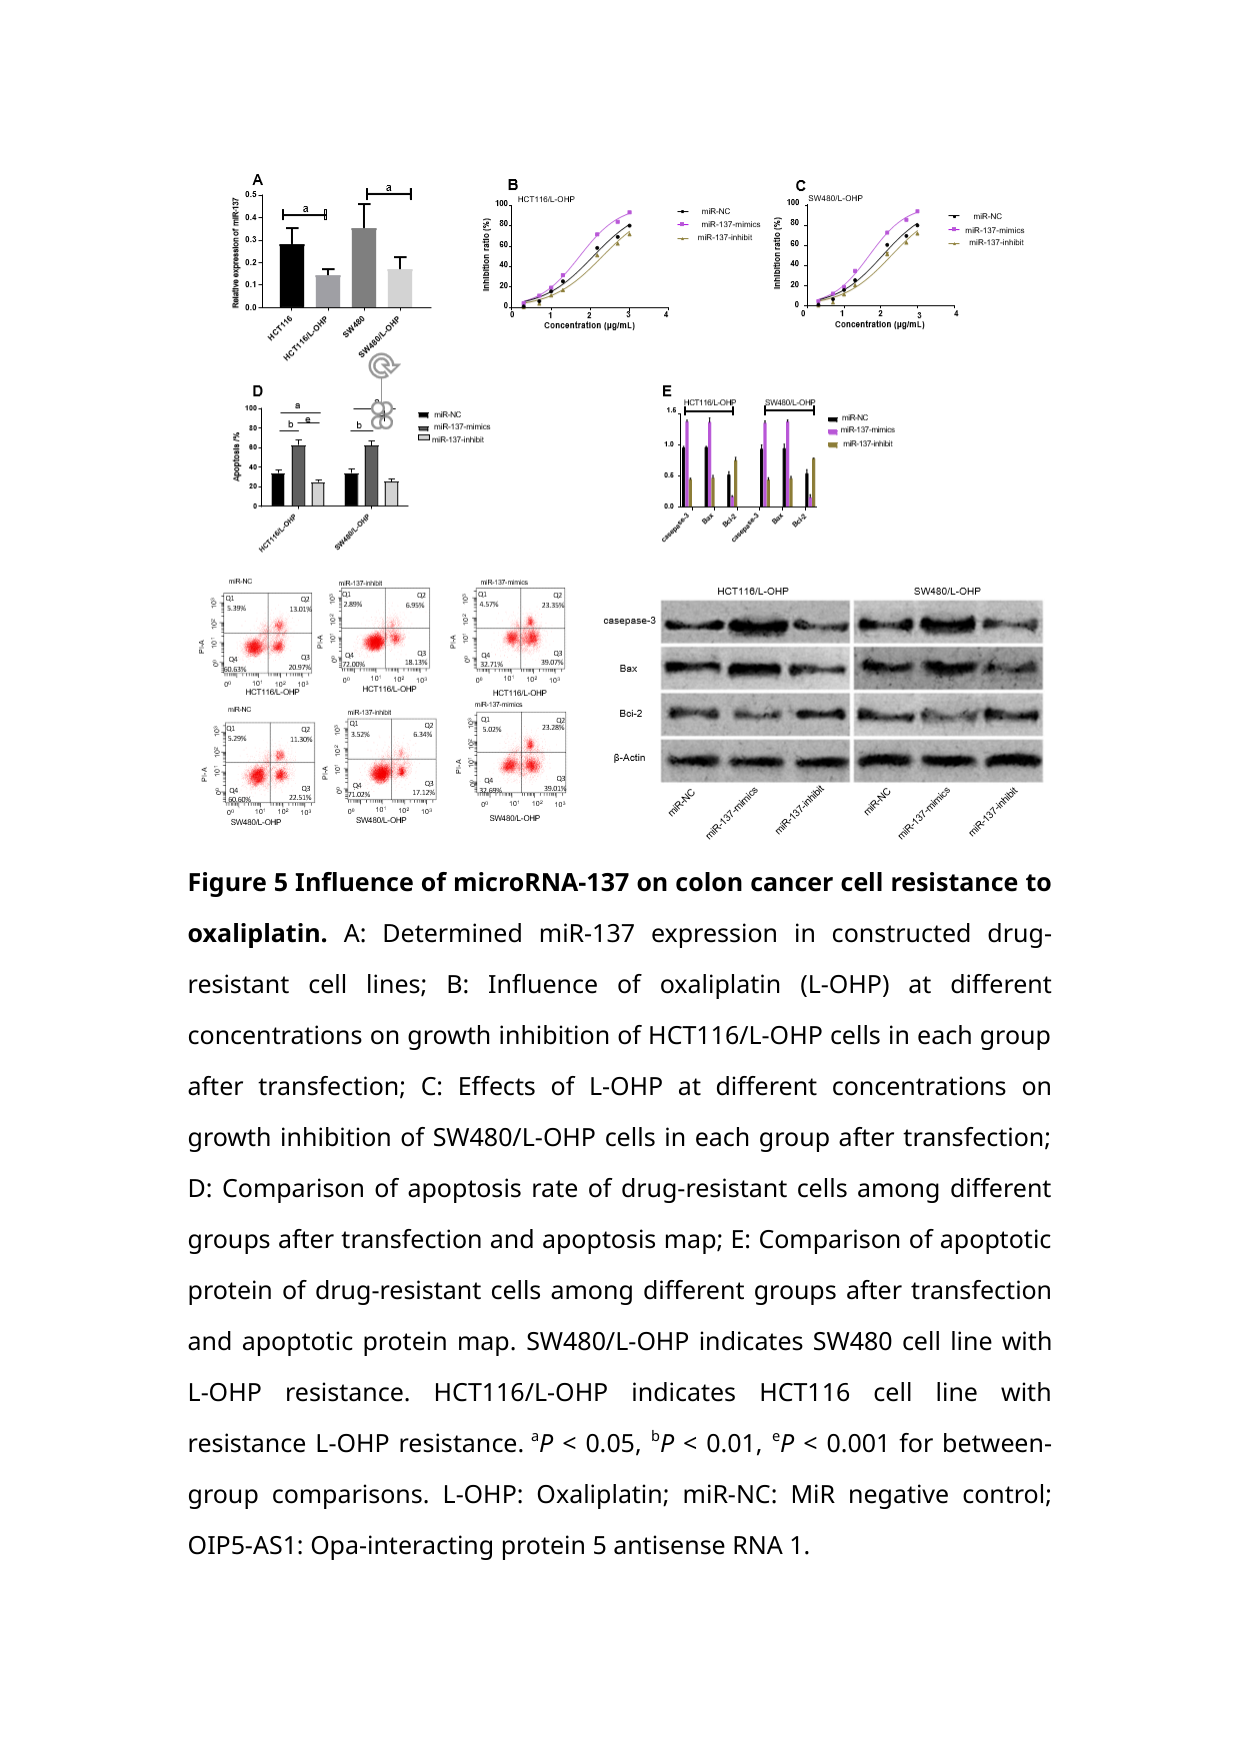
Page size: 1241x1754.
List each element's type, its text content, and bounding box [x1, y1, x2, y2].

text Figure 5 Influence of microRNA-137 on colon cancer cell resistance to oxaliplatin. A: Determined miR-137 expression in constructed drug-resistant cell lines; B: Influence of oxaliplatin (L-OHP) at different concentrations on growth inhibition of HCT116/L-OHP cells in each group after transfection; C: Effects of L-OHP at different concentrations on growth inhibition of SW480/L-OHP cells in each group after transfection; D: Comparison of apoptosis rate of drug-resistant cells among different groups after transfection and apoptosis map; E: Comparison of apoptotic protein of drug-resistant cells among different groups after transfection and apoptotic protein map. SW480/L-OHP indicates SW480 cell line with L-OHP resistance. HCT116/L-OHP indicates HCT116 cell line with resistance L-OHP resistance. aP < 0.05, bP < 0.01, eP < 0.001 for between-group comparisons. L-OHP: Oxaliplatin; miR-NC: MiR negative control; OIP5-AS1: Opa-interacting protein 5 antisense RNA 1. [187, 864, 1053, 1562]
picture [187, 162, 1053, 848]
